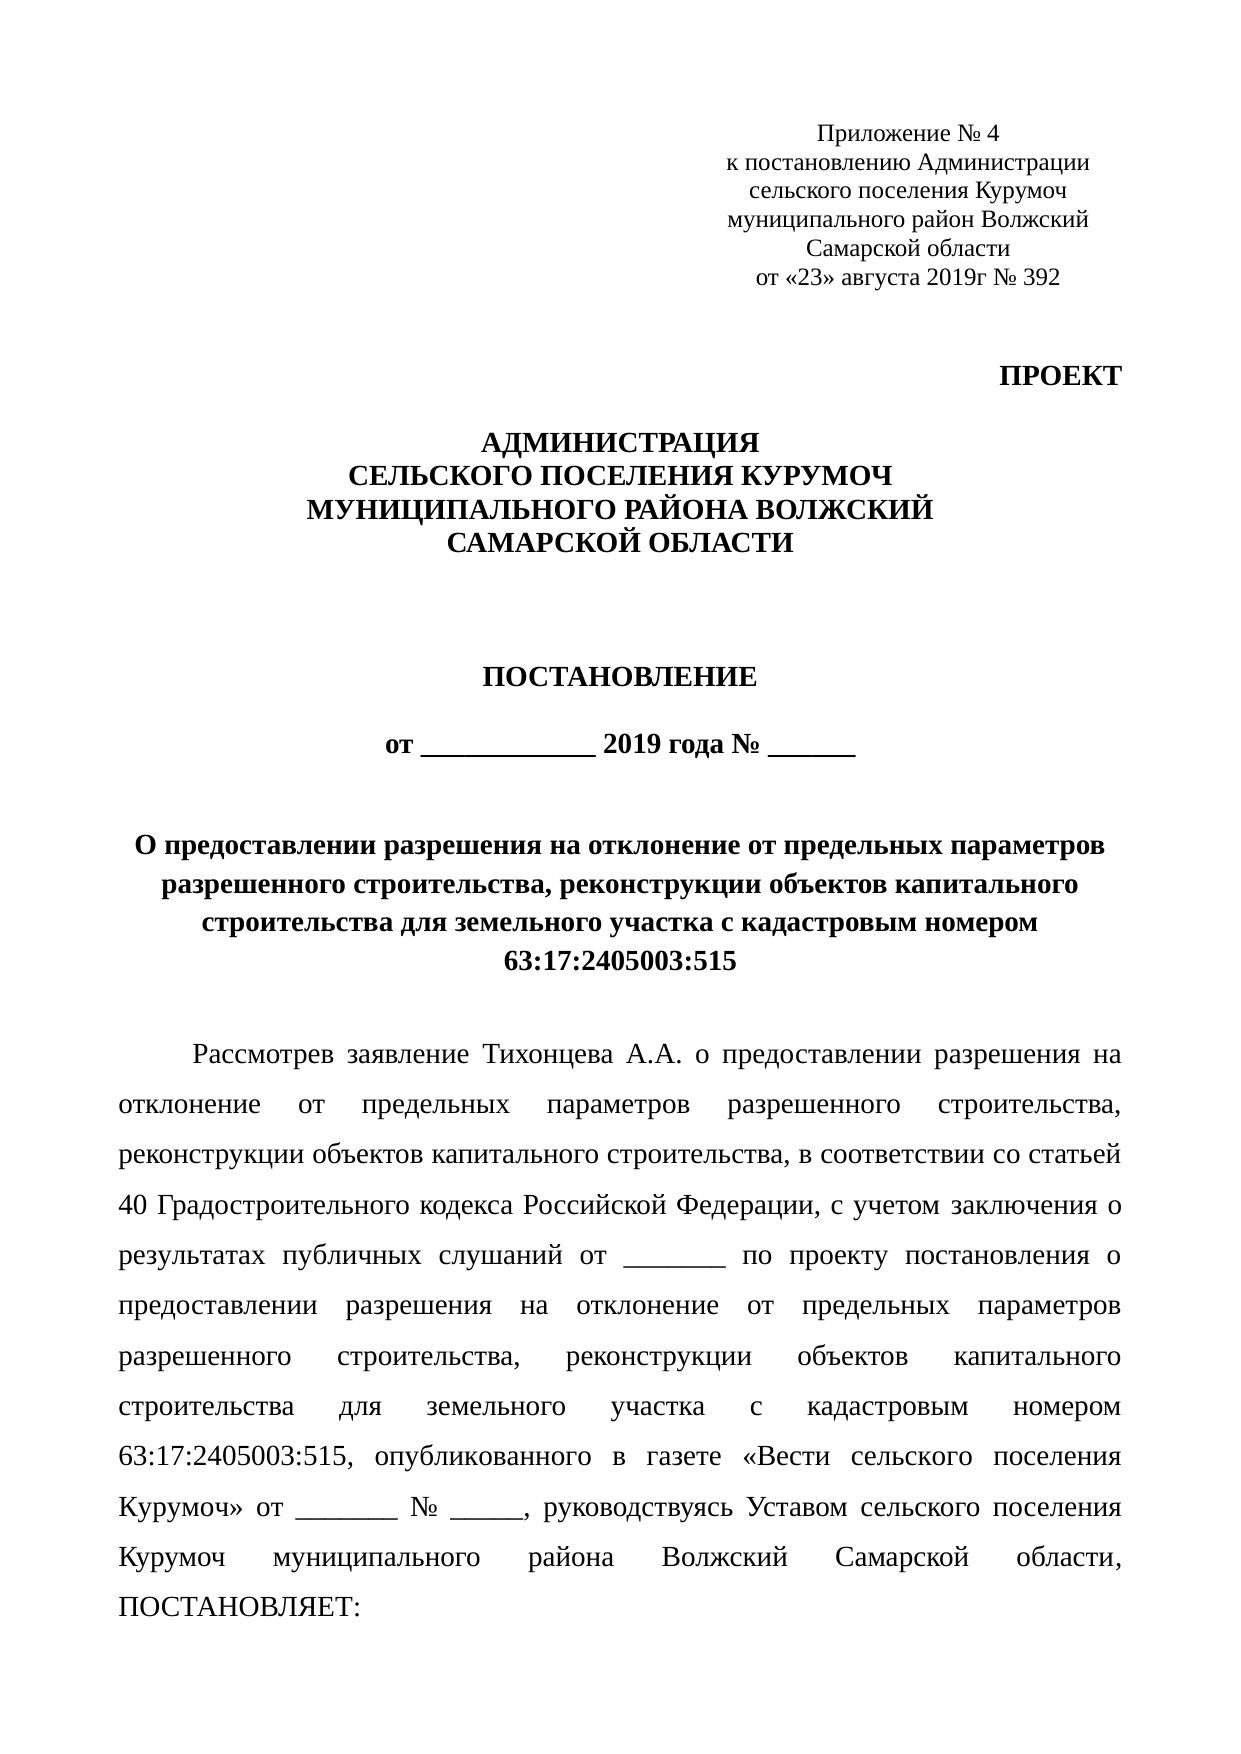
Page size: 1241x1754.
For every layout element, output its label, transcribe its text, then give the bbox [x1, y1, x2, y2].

text Самарской области [694, 233, 1122, 262]
text САМАРСКОЙ ОБЛАСТИ [118, 525, 1122, 559]
text от ____________ 2019 года № ______ [118, 727, 1122, 760]
text ПОСТАНОВЛЕНИЕ [118, 659, 1122, 693]
text Приложение № 4 [694, 118, 1122, 147]
text сельского поселения Курумоч [694, 176, 1122, 204]
text Администрация [118, 425, 1122, 458]
text от «23» августа 2019г № 392 [694, 262, 1122, 291]
text МУНИЦИПАЛЬНОГО РАЙОНА Волжский [118, 492, 1122, 525]
text к постановлению Администрации [694, 147, 1122, 176]
text ПРОЕКТ [118, 358, 1122, 391]
text СЕЛЬСКОГО ПОСЕЛЕНИЯ курумоч [118, 458, 1122, 492]
text О предоставлении разрешения на отклонение от предельных параметров разрешенного строительства, реконструкции объектов капитального строительства для земельного участка с кадастровым номером 63:17:2405003:515 [118, 827, 1122, 976]
text Рассмотрев заявление Тихонцева А.А. о предоставлении разрешения на отклонение от предельных параметров разрешенного строительства, реконструкции объектов капитального строительства, в соответствии со статьей 40 Градостроительного кодекса Российской Федерации, с учетом заключения о результатах публичных слушаний от _______ по проекту постановления о предоставлении разрешения на отклонение от предельных параметров разрешенного строительства, реконструкции объектов капитального строительства для земельного участка с кадастровым номером 63:17:2405003:515, опубликованного в газете «Вести сельского поселения Курумоч» от _______ № _____, руководствуясь Уставом сельского поселения Курумоч муниципального района Волжский Самарской области, ПОСТАНОВЛЯЕТ: [118, 1036, 1122, 1623]
text муниципального район Волжский [694, 204, 1122, 233]
